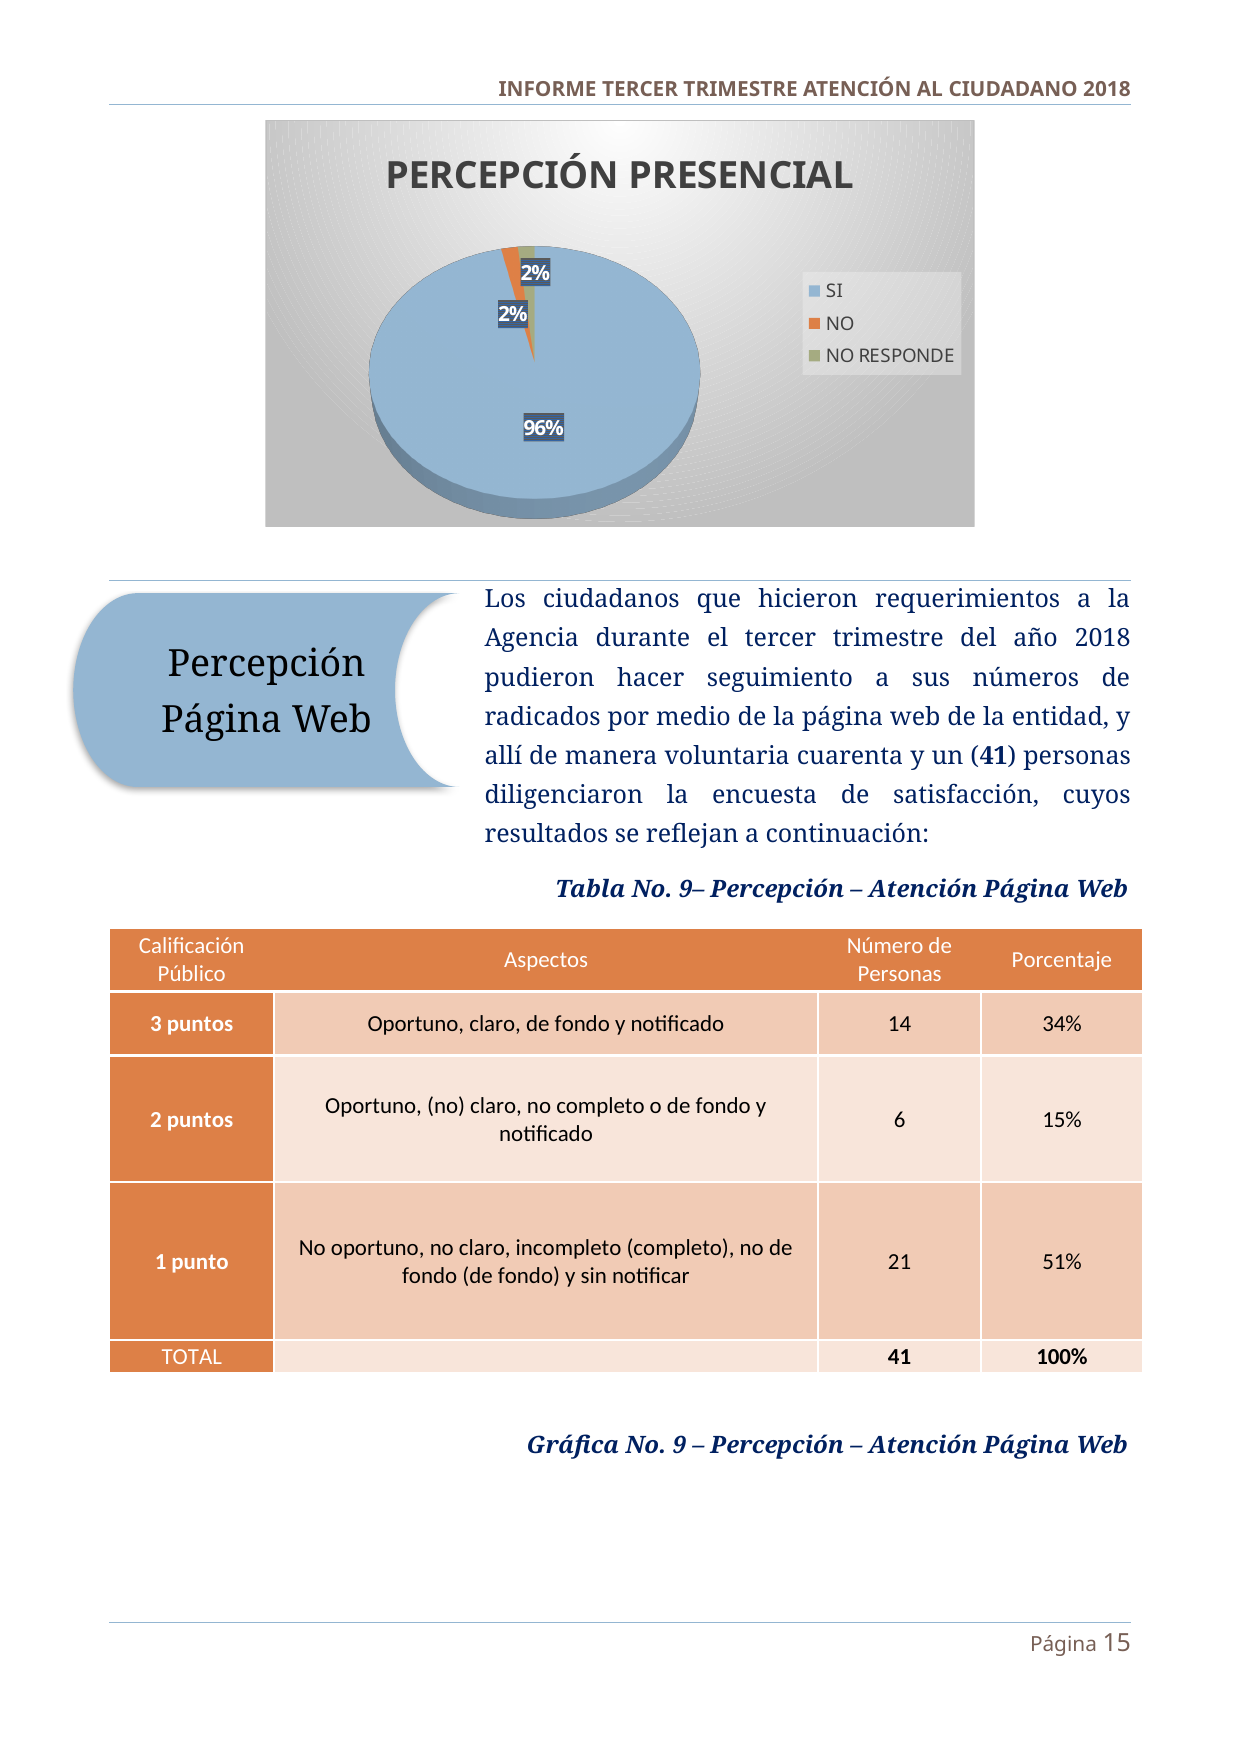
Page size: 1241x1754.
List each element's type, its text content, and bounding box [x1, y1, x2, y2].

table_header Calificación Público [110, 929, 274, 990]
table_cell 1 punto [110, 1183, 273, 1339]
text Los ciudadanos que hicieron requerimientos a la Agencia durante el tercer trimestre del año 2018 pudieron hacer seguimiento a sus números de radicados por medio de la página web de la entidad, y allí de manera voluntaria cuarenta y un (41) personas diligenciaron la encuesta de satisfacción, cuyos resultados se reflejan a continuación: [484, 581, 1131, 850]
table_cell 2 puntos [110, 1057, 273, 1181]
table_cell [275, 1341, 817, 1372]
table_cell 41 [819, 1341, 980, 1372]
table_cell Oportuno, (no) claro, no completo o de fondo y notificado [275, 1057, 817, 1181]
table_cell 51% [982, 1183, 1142, 1339]
table_cell 34% [982, 993, 1142, 1054]
table_cell 3 puntos [110, 993, 273, 1054]
table_cell 6 [819, 1057, 980, 1181]
table_cell Oportuno, claro, de fondo y notificado [275, 993, 817, 1054]
table_cell No oportuno, no claro, incompleto (completo), no de fondo (de fondo) y sin notificar [275, 1183, 817, 1339]
table_cell 14 [819, 993, 980, 1054]
table_cell TOTAL [110, 1341, 273, 1372]
table_cell 15% [982, 1057, 1142, 1181]
table_header Aspectos [274, 929, 818, 990]
table_cell 100% [982, 1341, 1142, 1372]
text Gráfica No. 9 – Percepción – Atención Página Web [109, 1428, 1131, 1461]
table_cell 21 [819, 1183, 980, 1339]
list Tabla No. 9– Percepción – Atención Página Web [109, 872, 1131, 904]
table_header Porcentaje [981, 929, 1142, 990]
table_header Número de Personas [818, 929, 981, 990]
